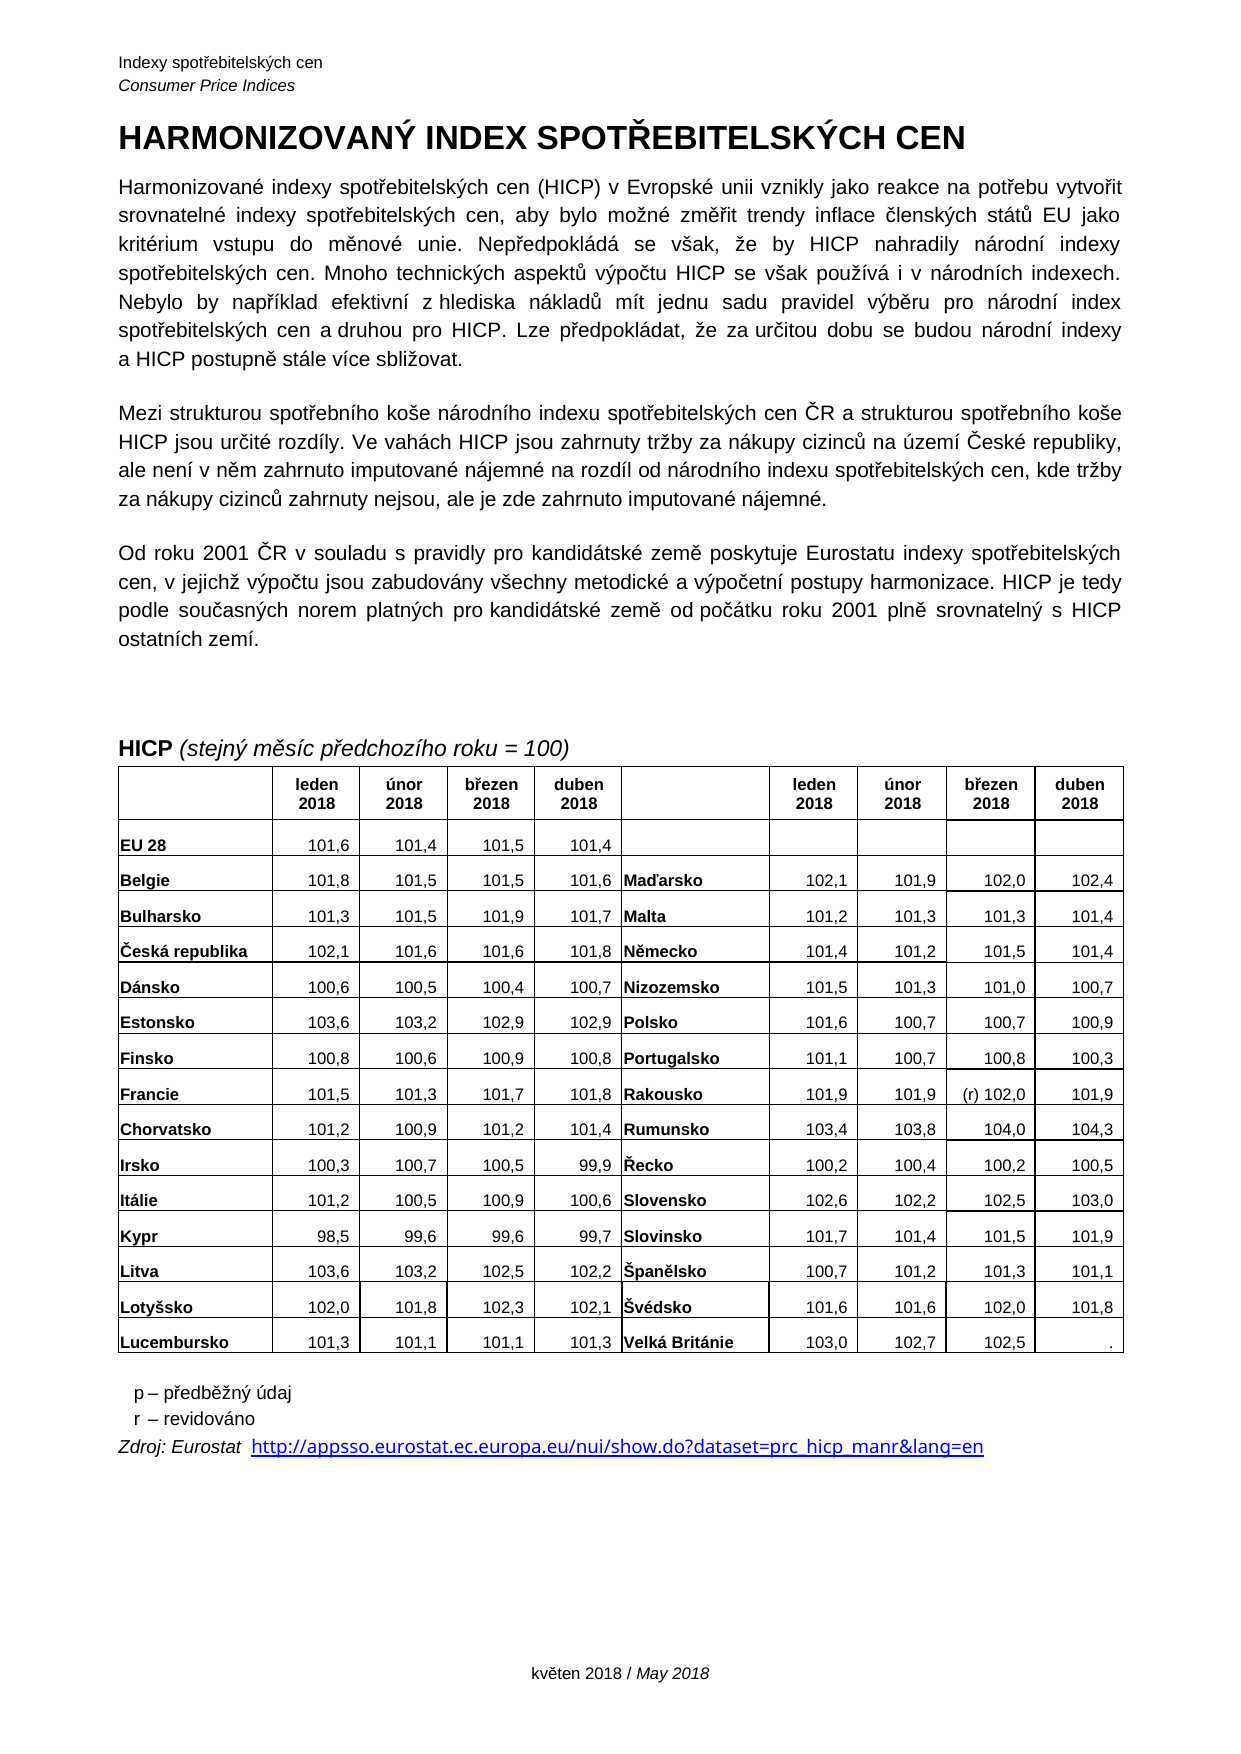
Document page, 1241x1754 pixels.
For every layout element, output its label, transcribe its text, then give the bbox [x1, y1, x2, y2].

table_cell 101,1 [770, 1034, 857, 1068]
table_cell 101,4 [858, 1211, 946, 1246]
table_cell 100,7 [360, 1140, 447, 1174]
table_cell 101,8 [535, 1069, 621, 1103]
table_cell Polsko [622, 998, 769, 1032]
table_header leden 2018 [273, 767, 359, 819]
table_cell 100,3 [273, 1140, 359, 1174]
table_cell 102,1 [273, 927, 359, 961]
table_cell 101,5 [360, 856, 447, 890]
table_cell Chorvatsko [119, 1105, 272, 1139]
table_cell 101,6 [360, 927, 447, 961]
table_cell 101,3 [273, 891, 359, 926]
table_cell 100,8 [535, 1034, 621, 1068]
table_cell Kypr [119, 1211, 272, 1246]
table_cell Slovinsko [622, 1211, 769, 1246]
text HICP (stejný měsíc předchozího roku = 100) [118, 734, 1122, 761]
table_cell 101,2 [858, 927, 946, 961]
table_cell 100,7 [1036, 963, 1123, 997]
table_cell Portugalsko [622, 1034, 769, 1068]
table_cell 104,3 [1036, 1105, 1123, 1139]
table_cell Maďarsko [622, 856, 769, 890]
table_cell 101,9 [858, 1069, 946, 1103]
table_cell Německo [622, 927, 769, 961]
table_header březen 2018 [947, 767, 1034, 819]
table_cell 101,5 [448, 820, 534, 855]
table_cell 101,8 [1036, 1282, 1123, 1317]
table_cell 101,2 [448, 1105, 534, 1139]
table_cell 100,5 [360, 1176, 447, 1210]
table_cell 101,4 [535, 1105, 621, 1139]
table_cell Litva [119, 1247, 272, 1281]
table_cell 101,5 [448, 856, 534, 890]
table_cell 101,2 [273, 1176, 359, 1210]
table_cell Lucembursko [119, 1318, 272, 1352]
table_cell 99,6 [448, 1211, 534, 1246]
table_cell 103,6 [273, 1247, 359, 1281]
table_cell 101,3 [947, 1247, 1034, 1281]
table_cell 103,6 [273, 998, 359, 1032]
table_cell 101,8 [361, 1282, 446, 1317]
table_cell 102,9 [448, 998, 534, 1032]
table_cell 103,0 [1036, 1176, 1123, 1210]
table_cell 101,5 [273, 1069, 359, 1103]
table_cell Dánsko [119, 963, 272, 997]
table_cell 101,9 [448, 891, 534, 926]
table_cell 100,9 [448, 1176, 534, 1210]
table_cell 101,4 [770, 927, 857, 961]
table_cell 103,0 [770, 1318, 857, 1352]
table_cell Španělsko [622, 1247, 769, 1281]
table_cell [947, 821, 1034, 855]
table_cell 101,4 [1036, 927, 1123, 961]
table_cell 103,2 [360, 998, 447, 1032]
table_cell 101,3 [273, 1318, 359, 1352]
table_header leden 2018 [770, 767, 857, 819]
table_cell 101,1 [361, 1318, 446, 1352]
table_cell 101,6 [858, 1282, 945, 1317]
table_header [119, 767, 272, 819]
table_cell 101,5 [947, 927, 1034, 961]
text r – revidováno [118, 1408, 1122, 1429]
subtitle HARMONIZOVANÝ INDEX SPOTŘEBITELSKÝCH CEN [118, 118, 1122, 157]
table_cell Lotyšsko [119, 1282, 272, 1317]
table_cell 104,0 [947, 1105, 1034, 1139]
table_cell 101,4 [1036, 892, 1123, 926]
table_header [622, 767, 769, 819]
table_cell Estonsko [119, 998, 272, 1032]
table_cell 102,1 [770, 856, 857, 890]
table_cell 100,9 [360, 1105, 447, 1139]
table_cell 102,9 [535, 998, 621, 1032]
table_cell 101,6 [770, 998, 857, 1032]
table_cell 101,6 [273, 820, 359, 855]
table_cell Řecko [622, 1140, 769, 1174]
table_cell 101,9 [1036, 1212, 1123, 1246]
table_cell 100,8 [947, 1034, 1034, 1068]
table_cell 101,5 [770, 963, 857, 997]
table_cell 99,6 [360, 1211, 447, 1246]
table_header únor 2018 [360, 767, 447, 819]
table_cell Bulharsko [119, 891, 272, 926]
table_cell 99,9 [535, 1140, 621, 1174]
table_cell 103,2 [360, 1247, 447, 1281]
table_cell 103,8 [858, 1105, 946, 1139]
table_cell (r) 102,0 [947, 1070, 1034, 1103]
table_cell . [1036, 1318, 1123, 1352]
table_cell 101,5 [360, 891, 447, 926]
table_cell 101,9 [770, 1069, 857, 1103]
table_cell 100,9 [448, 1034, 534, 1068]
table_cell Slovensko [622, 1176, 769, 1210]
table_cell Irsko [119, 1140, 272, 1174]
table_cell 102,4 [1036, 856, 1123, 890]
table_cell Česká republika [119, 927, 272, 961]
table_cell 101,3 [535, 1318, 621, 1352]
table_cell 100,7 [858, 998, 946, 1032]
table_cell [1036, 821, 1123, 855]
table_cell EU 28 [119, 820, 272, 855]
table_cell 101,2 [770, 891, 857, 926]
table_cell 102,1 [535, 1282, 621, 1317]
table_cell 101,2 [273, 1105, 359, 1139]
table_cell Rakousko [622, 1069, 769, 1103]
table_cell 102,3 [448, 1282, 534, 1317]
table_cell 100,6 [273, 963, 359, 997]
table_cell 100,2 [770, 1140, 857, 1174]
table_cell 101,8 [273, 856, 359, 890]
table_cell 98,5 [273, 1211, 359, 1246]
table_cell 102,0 [947, 856, 1034, 890]
table_cell Finsko [119, 1034, 272, 1068]
table_cell 100,9 [1036, 998, 1123, 1032]
table_cell 101,6 [448, 927, 534, 961]
table_cell 101,4 [360, 820, 447, 855]
table_cell Malta [622, 891, 769, 926]
table_cell Velká Británie [623, 1318, 768, 1352]
text Harmonizované indexy spotřebitelských cen (HICP) v Evropské unii vznikly jako reakce na potřebu vytvořit srovnatelné indexy spotřebitelských cen, aby bylo možné změřit trendy inflace členských států EU jako kritérium vstupu do měnové unie. Nepředpokládá se však, že by HICP nahradily národní indexy spotřebitelských cen. Mnoho technických aspektů výpočtu HICP se však používá i v národních indexech. Nebylo by například efektivní z hlediska nákladů mít jednu sadu pravidel výběru pro národní index spotřebitelských cen a druhou pro HICP. Lze předpokládat, že za určitou dobu se budou národní indexy a HICP postupně stále více sbližovat. [118, 174, 1122, 371]
table_cell 101,9 [1036, 1070, 1123, 1103]
table_cell 100,7 [535, 963, 621, 997]
table_cell 100,6 [535, 1176, 621, 1210]
table_cell 103,4 [770, 1105, 857, 1139]
table_cell 99,7 [535, 1211, 621, 1246]
table_cell 100,6 [360, 1034, 447, 1068]
table_cell 101,9 [858, 856, 946, 890]
text Zdroj: Eurostat http://appsso.eurostat.ec.europa.eu/nui/show.do?dataset=prc_hicp_manr&lang=en [118, 1433, 1122, 1459]
table_cell 101,3 [858, 963, 946, 997]
table_cell 101,1 [1036, 1247, 1123, 1281]
table_cell 102,0 [947, 1282, 1034, 1317]
table_cell 101,6 [535, 856, 621, 890]
table_cell 101,3 [858, 891, 946, 926]
table_cell [622, 820, 769, 855]
table_cell 102,2 [535, 1247, 621, 1281]
text p – předběžný údaj [118, 1382, 1122, 1403]
table_cell Švédsko [623, 1282, 768, 1317]
table_cell Belgie [119, 856, 272, 890]
table_cell 102,6 [770, 1176, 857, 1210]
table_cell 100,3 [1036, 1034, 1123, 1068]
table_cell 102,5 [448, 1247, 534, 1281]
table_header únor 2018 [858, 767, 946, 819]
table_cell 102,5 [947, 1318, 1034, 1352]
table_cell 100,5 [360, 963, 447, 997]
table_header duben 2018 [535, 767, 621, 819]
table_cell 101,4 [535, 820, 621, 855]
table_cell Rumunsko [622, 1105, 769, 1139]
table_cell 101,6 [770, 1282, 857, 1317]
table_cell 102,7 [858, 1318, 945, 1352]
table_cell 100,5 [1036, 1141, 1123, 1174]
table_cell 101,2 [858, 1247, 946, 1281]
table_header duben 2018 [1036, 767, 1123, 819]
table_cell 100,7 [858, 1034, 946, 1068]
table_cell 102,2 [858, 1176, 946, 1210]
text Od roku 2001 ČR v souladu s pravidly pro kandidátské země poskytuje Eurostatu indexy spotřebitelských cen, v jejichž výpočtu jsou zabudovány všechny metodické a výpočetní postupy harmonizace. HICP je tedy podle současných norem platných pro kandidátské země od počátku roku 2001 plně srovnatelný s HICP ostatních zemí. [118, 541, 1122, 651]
table_cell [770, 820, 857, 855]
table_cell Nizozemsko [622, 963, 769, 997]
table_cell [858, 820, 946, 855]
text Mezi strukturou spotřebního koše národního indexu spotřebitelských cen ČR a strukturou spotřebního koše HICP jsou určité rozdíly. Ve vahách HICP jsou zahrnuty tržby za nákupy cizinců na území České republiky, ale není v něm zahrnuto imputované nájemné na rozdíl od národního indexu spotřebitelských cen, kde tržby za nákupy cizinců zahrnuty nejsou, ale je zde zahrnuto imputované nájemné. [118, 401, 1122, 511]
table_cell 101,3 [947, 892, 1034, 926]
table_cell 101,0 [947, 963, 1034, 997]
table_cell 101,7 [448, 1069, 534, 1103]
table_header březen 2018 [448, 767, 534, 819]
table_cell 100,8 [273, 1034, 359, 1068]
table_cell 100,4 [858, 1140, 946, 1174]
table_cell 101,8 [535, 927, 621, 961]
table_cell 101,7 [770, 1211, 857, 1246]
table_cell 100,5 [448, 1140, 534, 1174]
table_cell 100,2 [947, 1141, 1034, 1174]
table_cell 100,4 [448, 963, 534, 997]
table_cell 102,5 [947, 1176, 1034, 1210]
table_cell 101,5 [947, 1212, 1034, 1246]
table_cell Francie [119, 1069, 272, 1103]
table_cell 102,0 [273, 1282, 359, 1317]
table_cell 101,1 [448, 1318, 534, 1352]
table_cell 100,7 [947, 998, 1034, 1032]
table_cell 100,7 [770, 1247, 857, 1281]
table_cell 101,3 [360, 1069, 447, 1103]
table_cell 101,7 [535, 891, 621, 926]
table_cell Itálie [119, 1176, 272, 1210]
